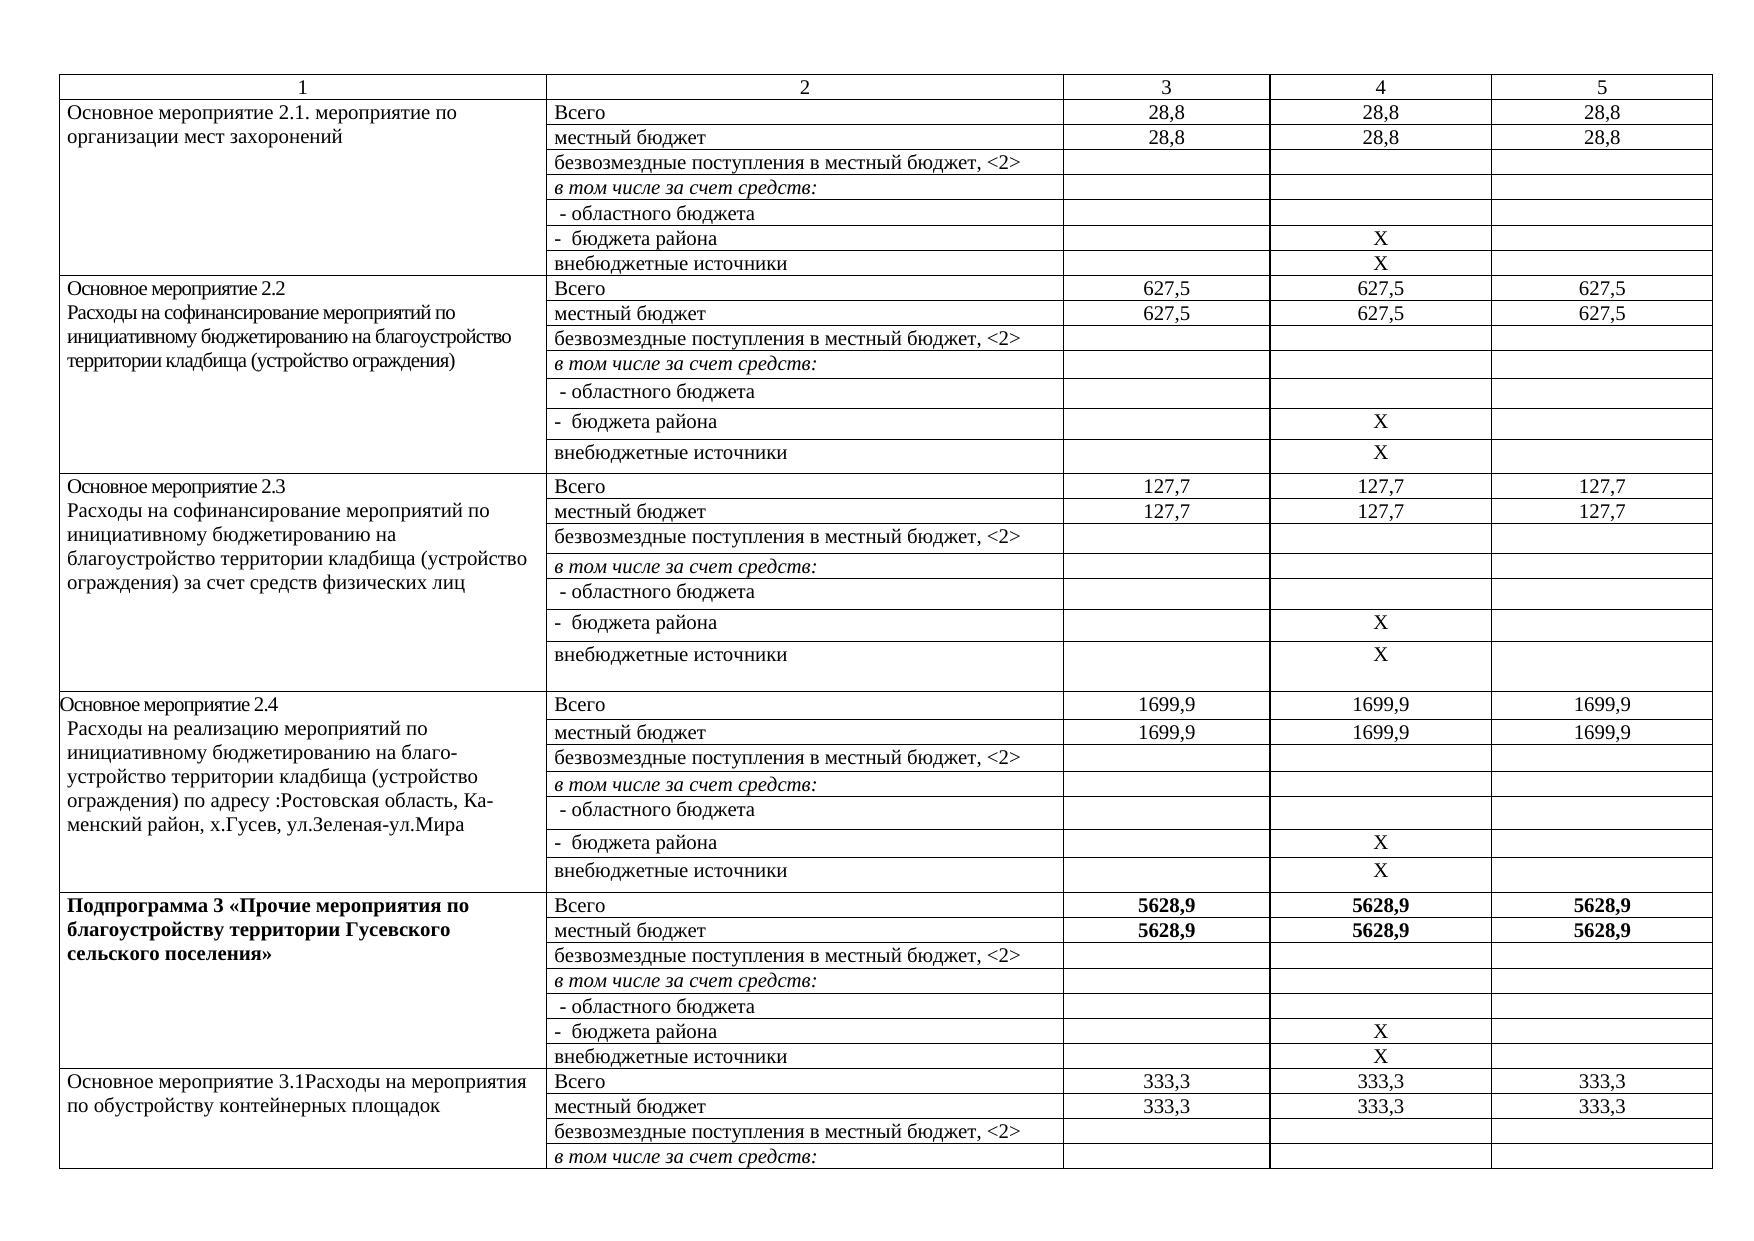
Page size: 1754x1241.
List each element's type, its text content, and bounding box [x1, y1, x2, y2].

table_cell - бюджета района [547, 409, 1063, 439]
table_cell - областного бюджета [547, 994, 1063, 1018]
table_cell [1271, 1119, 1491, 1143]
table_cell [1271, 579, 1491, 609]
table_cell [1492, 797, 1712, 829]
table_cell [1492, 409, 1712, 439]
table_cell [1492, 1144, 1712, 1168]
table_cell [1271, 994, 1491, 1018]
table_cell [1064, 409, 1269, 439]
table_cell [1492, 943, 1712, 967]
table_cell внебюджетные источники [547, 1044, 1063, 1068]
table_cell 627,5 [1271, 276, 1491, 300]
table_cell 627,5 [1064, 276, 1269, 300]
table_cell [1271, 969, 1491, 992]
table_cell [1492, 969, 1712, 992]
table_cell [1492, 772, 1712, 796]
table_cell [1064, 772, 1269, 796]
table_cell 127,7 [1492, 474, 1712, 498]
table_cell безвозмездные поступления в местный бюджет, <2> [547, 326, 1063, 350]
table_cell [1064, 642, 1269, 691]
table_cell 627,5 [1271, 301, 1491, 325]
table_cell [1064, 1019, 1269, 1043]
table_cell [1492, 440, 1712, 473]
table_cell [1492, 150, 1712, 174]
table_cell 5628,9 [1064, 893, 1269, 917]
table_cell [1064, 994, 1269, 1018]
table_cell 5628,9 [1064, 918, 1269, 942]
table_cell 333,3 [1064, 1069, 1269, 1093]
table_cell внебюджетные источники [547, 642, 1063, 691]
table_cell внебюджетные источники [547, 251, 1063, 275]
table_cell 333,3 [1492, 1069, 1712, 1093]
table_cell 333,3 [1271, 1069, 1491, 1093]
table_cell Всего [547, 474, 1063, 498]
table_cell 1699,9 [1492, 720, 1712, 744]
table_cell - областного бюджета [547, 579, 1063, 609]
table_cell [1271, 772, 1491, 796]
table_cell [1492, 579, 1712, 609]
table_header 3 [1064, 75, 1269, 99]
table_cell Х [1271, 409, 1491, 439]
table_cell 333,3 [1492, 1094, 1712, 1118]
table_cell Основное мероприятие 2.3 Расходы на софинансирование мероприятий по инициативному бюджетированию на благоустройство территории кладбища (устройство ограждения) за счет средств физических лиц [60, 474, 546, 691]
table_cell - бюджета района [547, 830, 1063, 857]
table_cell [1064, 440, 1269, 473]
table_cell [1271, 943, 1491, 967]
table_cell [1271, 175, 1491, 199]
table_header 1 [60, 75, 546, 99]
table_cell [1492, 351, 1712, 378]
table_cell Х [1271, 1044, 1491, 1068]
table_cell [1492, 524, 1712, 553]
table_cell [1492, 1044, 1712, 1068]
table_cell местный бюджет [547, 125, 1063, 149]
table_cell Х [1271, 226, 1491, 249]
table_cell 627,5 [1492, 301, 1712, 325]
table_cell [1064, 554, 1269, 578]
table_cell [1492, 610, 1712, 641]
table_cell Х [1271, 440, 1491, 473]
table_cell 1699,9 [1492, 692, 1712, 719]
table_cell [1064, 1144, 1269, 1168]
table_cell в том числе за счет средств: [547, 554, 1063, 578]
table_cell местный бюджет [547, 1094, 1063, 1118]
table_cell 127,7 [1064, 474, 1269, 498]
table_cell Всего [547, 276, 1063, 300]
table_cell [1492, 642, 1712, 691]
table_cell [1064, 251, 1269, 275]
table_cell [1492, 994, 1712, 1018]
table_cell [1492, 1019, 1712, 1043]
table_cell [1492, 830, 1712, 857]
table_cell [1064, 524, 1269, 553]
table_cell - бюджета района [547, 226, 1063, 249]
table_cell в том числе за счет средств: [547, 351, 1063, 378]
table_cell [1064, 379, 1269, 408]
table_cell [1064, 1119, 1269, 1143]
table_cell [1271, 524, 1491, 553]
table_cell в том числе за счет средств: [547, 969, 1063, 992]
table_cell местный бюджет [547, 499, 1063, 523]
table_cell [1064, 1044, 1269, 1068]
table_cell 28,8 [1492, 125, 1712, 149]
table_cell [1271, 797, 1491, 829]
table_cell 1699,9 [1064, 720, 1269, 744]
table_cell Всего [547, 1069, 1063, 1093]
table_cell Х [1271, 830, 1491, 857]
table_cell Х [1271, 642, 1491, 691]
table_cell в том числе за счет средств: [547, 1144, 1063, 1168]
table_cell Основное мероприятие 2.1. мероприятие по организации мест захоронений [60, 100, 546, 275]
table_cell Х [1271, 1019, 1491, 1043]
table_cell 127,7 [1064, 499, 1269, 523]
table_cell [1492, 251, 1712, 275]
table_cell 127,7 [1271, 499, 1491, 523]
table_cell [1492, 326, 1712, 350]
table_cell 28,8 [1492, 100, 1712, 124]
table_cell [1492, 200, 1712, 224]
table_cell местный бюджет [547, 720, 1063, 744]
table_cell [1271, 745, 1491, 771]
table_cell [1271, 379, 1491, 408]
table_cell 28,8 [1064, 100, 1269, 124]
table_cell местный бюджет [547, 918, 1063, 942]
table_cell [1064, 858, 1269, 892]
table_cell местный бюджет [547, 301, 1063, 325]
table_header 2 [547, 75, 1063, 99]
table_cell - областного бюджета [547, 797, 1063, 829]
table_cell - бюджета района [547, 1019, 1063, 1043]
table_cell Основное мероприятие 2.2 Расходы на софинансирование мероприятий по инициативному бюджетированию на благоустройство территории кладбища (устройство ограждения) [60, 276, 546, 473]
table_cell [1492, 554, 1712, 578]
table_cell безвозмездные поступления в местный бюджет, <2> [547, 943, 1063, 967]
table_cell 28,8 [1271, 125, 1491, 149]
table_cell - областного бюджета [547, 200, 1063, 224]
table_cell 627,5 [1064, 301, 1269, 325]
table_cell 1699,9 [1064, 692, 1269, 719]
table_header 5 [1492, 75, 1712, 99]
table_cell [1064, 175, 1269, 199]
table_cell [1271, 150, 1491, 174]
table_cell [1492, 745, 1712, 771]
table_cell Основное мероприятие 2.4 Расходы на реализацию мероприятий по инициативному бюджетированию на благо-устройство территории кладбища (устройство ограждения) по адресу :Ростовская область, Ка-менский район, х.Гусев, ул.Зеленая-ул.Мира [60, 692, 546, 892]
table_cell [1064, 200, 1269, 224]
table_cell 1699,9 [1271, 720, 1491, 744]
table_cell Х [1271, 251, 1491, 275]
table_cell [547, 1119, 1063, 1143]
table_header 4 [1271, 75, 1491, 99]
table_cell - бюджета района [547, 610, 1063, 641]
table_cell [1064, 610, 1269, 641]
table_cell [1271, 200, 1491, 224]
table_cell безвозмездные поступления в местный бюджет, <2> [547, 745, 1063, 771]
table_cell 127,7 [1492, 499, 1712, 523]
table_cell внебюджетные источники [547, 440, 1063, 473]
table_cell [1271, 1144, 1491, 1168]
table_cell [1271, 554, 1491, 578]
table_cell [1064, 745, 1269, 771]
table_cell 5628,9 [1492, 918, 1712, 942]
table_cell [1064, 943, 1269, 967]
table_cell в том числе за счет средств: [547, 772, 1063, 796]
table_cell [1064, 830, 1269, 857]
table_cell [1492, 858, 1712, 892]
table_cell [1064, 969, 1269, 992]
table_cell [1492, 1119, 1712, 1143]
table_cell 5628,9 [1271, 918, 1491, 942]
table_cell - областного бюджета [547, 379, 1063, 408]
table_cell Подпрограмма 3 «Прочие мероприятия по благоустройству территории Гусевского сельского поселения» [60, 893, 546, 1068]
table_cell [1064, 579, 1269, 609]
table_cell [1492, 175, 1712, 199]
table_cell в том числе за счет средств: [547, 175, 1063, 199]
table_cell Основное мероприятие 3.1Расходы на мероприятия по обустройству контейнерных площадок [60, 1069, 546, 1168]
table_cell Всего [547, 893, 1063, 917]
table_cell 127,7 [1271, 474, 1491, 498]
table_cell [1271, 351, 1491, 378]
table_cell 627,5 [1492, 276, 1712, 300]
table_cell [547, 150, 1063, 174]
table_cell 333,3 [1271, 1094, 1491, 1118]
table_cell 28,8 [1271, 100, 1491, 124]
table_cell 333,3 [1064, 1094, 1269, 1118]
table_cell внебюджетные источники [547, 858, 1063, 892]
table_cell [1492, 379, 1712, 408]
table_cell Х [1271, 858, 1491, 892]
table_cell Х [1271, 610, 1491, 641]
table_cell [1492, 226, 1712, 249]
table_cell [1064, 326, 1269, 350]
table_cell Всего [547, 692, 1063, 719]
table_cell безвозмездные поступления в местный бюджет, <2> [547, 524, 1063, 553]
table_cell [1064, 351, 1269, 378]
table_cell 1699,9 [1271, 692, 1491, 719]
table_cell [1271, 326, 1491, 350]
table_cell Всего [547, 100, 1063, 124]
table_cell [1064, 150, 1269, 174]
table_cell [1064, 797, 1269, 829]
table_cell 28,8 [1064, 125, 1269, 149]
table_cell [1064, 226, 1269, 249]
table_cell 5628,9 [1492, 893, 1712, 917]
table_cell 5628,9 [1271, 893, 1491, 917]
